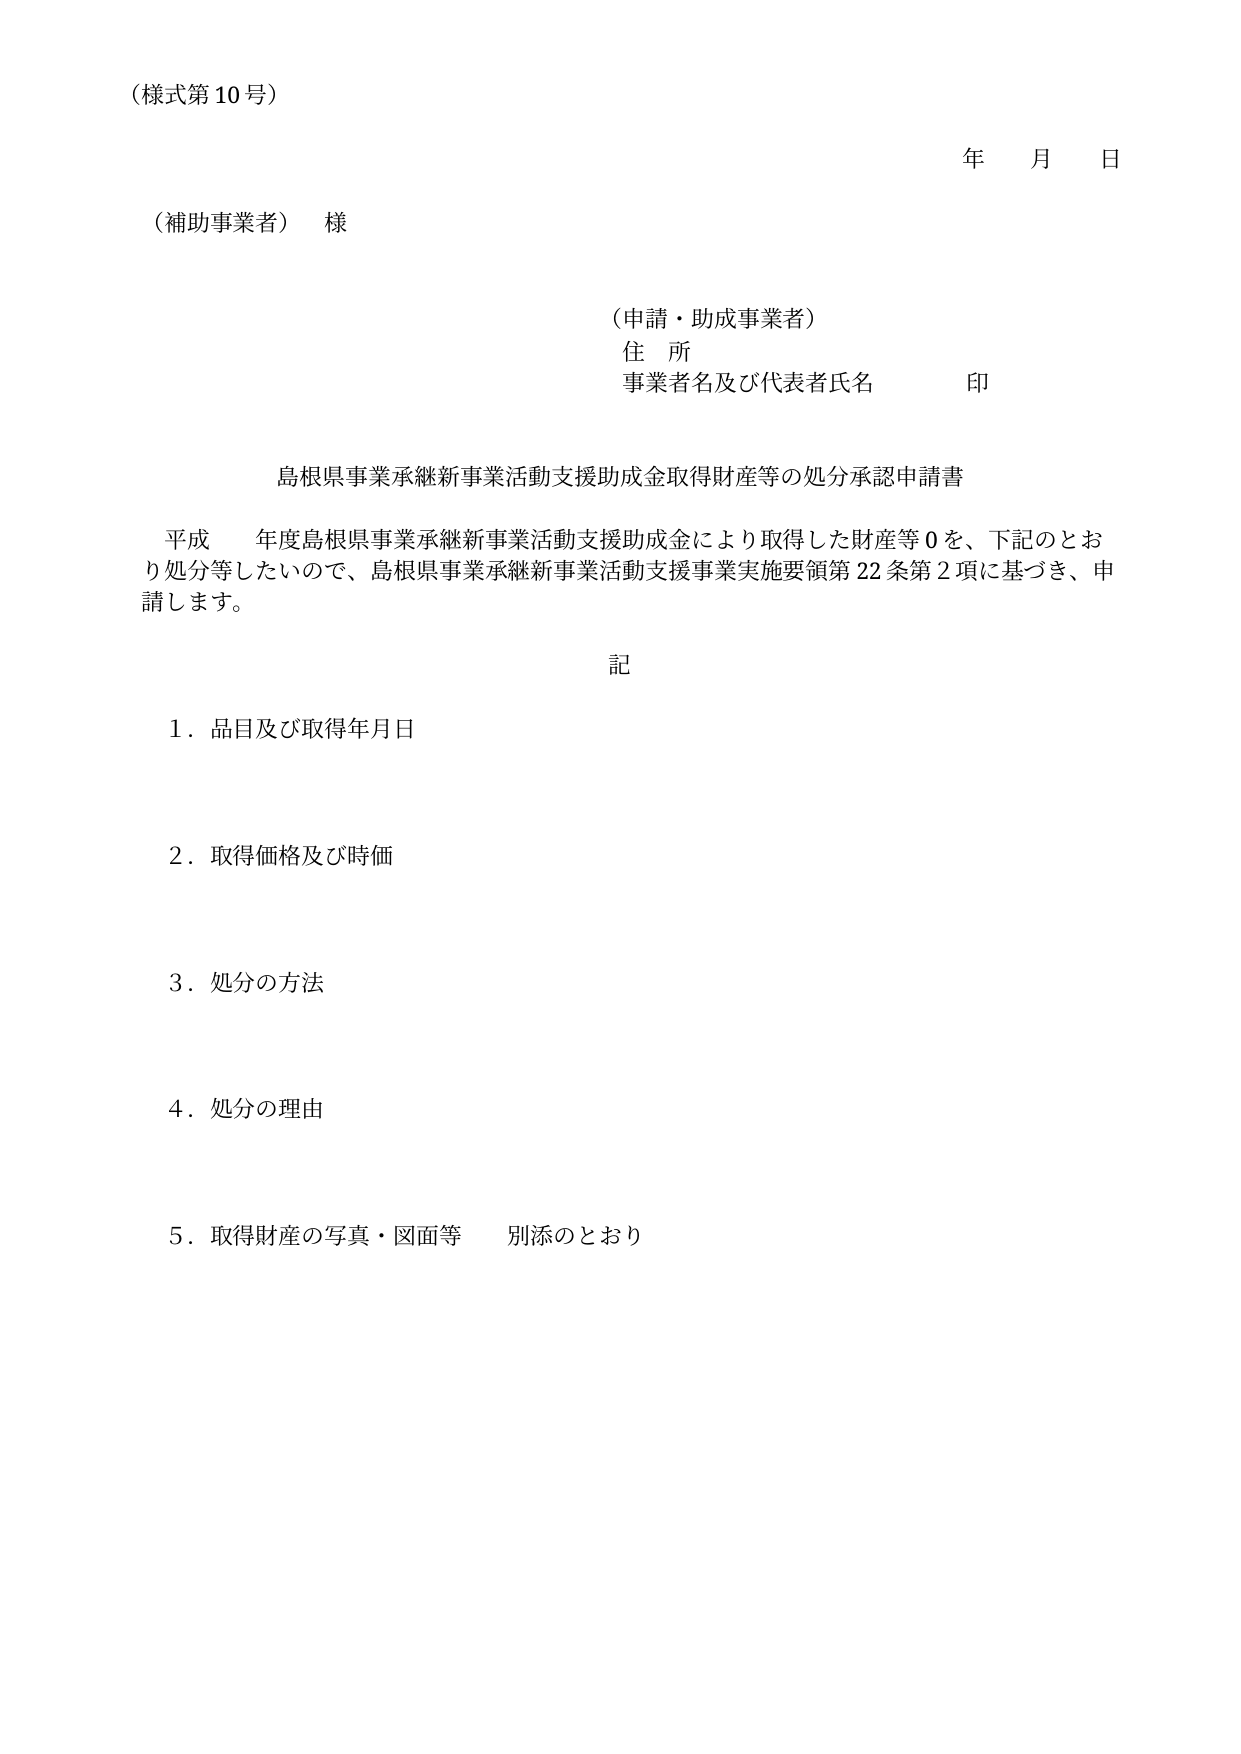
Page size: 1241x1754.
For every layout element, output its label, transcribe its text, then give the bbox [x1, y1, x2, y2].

text 年 月 日 [118, 141, 1122, 174]
text （申請・助成事業者） [118, 301, 1122, 334]
text 住 所 [118, 334, 1122, 367]
text ５．取得財産の写真・図面等 別添のとおり [118, 1218, 1122, 1251]
text ４．処分の理由 [118, 1092, 1122, 1124]
text 事業者名及び代表者氏名 印 [118, 367, 1122, 397]
text １．品目及び取得年月日 [118, 712, 1122, 744]
text ２．取得価格及び時価 [118, 838, 1122, 871]
text 島根県事業承継新事業活動支援助成金取得財産等の処分承認申請書 [118, 459, 1122, 492]
text 平成 年度島根県事業承継新事業活動支援助成金により取得した財産等0を、下記のとおり処分等したいので、島根県事業承継新事業活動支援事業実施要領第22条第２項に基づき、申請します。 [141, 524, 1122, 616]
subtitle 記 [118, 647, 1122, 680]
text ３．処分の方法 [118, 965, 1122, 998]
text （補助事業者） 様 [118, 205, 1122, 238]
text （様式第10号） [118, 77, 1122, 110]
